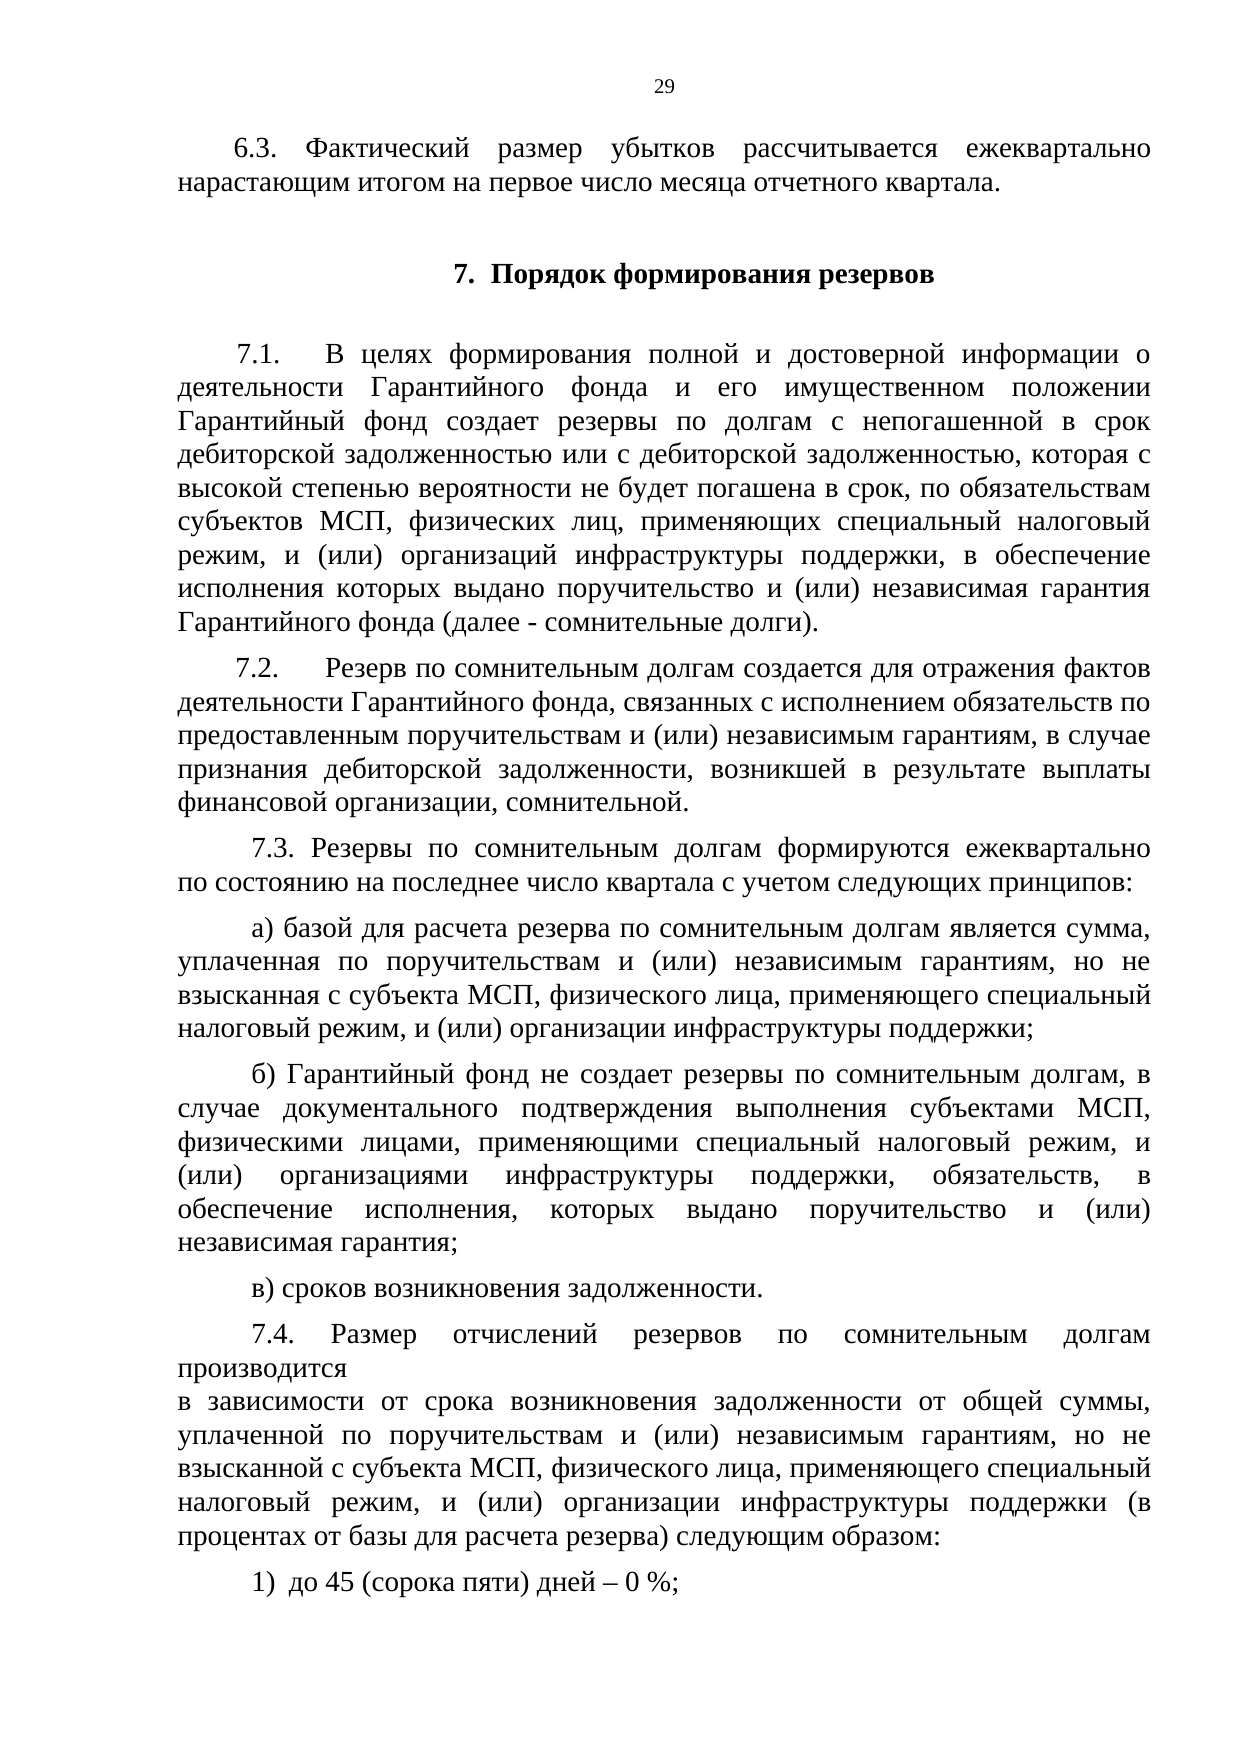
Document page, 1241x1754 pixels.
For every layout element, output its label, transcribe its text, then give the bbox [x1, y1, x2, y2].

list Порядок формирования резервов [236, 256, 1152, 290]
text 6.3. Фактический размер убытков рассчитывается ежеквартально нарастающим итогом на первое число месяца отчетного квартала. [177, 131, 1152, 198]
text 7.4. Размер отчислений резервов по сомнительным долгам производится в зависимости от срока возникновения задолженности от общей суммы, уплаченной по поручительствам и (или) независимым гарантиям, но не взысканной с субъекта МСП, физического лица, применяющего специальный налоговый режим, и (или) организации инфраструктуры поддержки (в процентах от базы для расчета резерва) следующим образом: [177, 1316, 1152, 1551]
list В целях формирования полной и достоверной информации о деятельности Гарантийного фонда и его имущественном положении Гарантийный фонд создает резервы по долгам с непогашенной в срок дебиторской задолженностью или с дебиторской задолженностью, которая с высокой степенью вероятности не будет погашена в срок, по обязательствам субъектов МСП, физических лиц, применяющих специальный налоговый режим, и (или) организаций инфраструктуры поддержки, в обеспечение исполнения которых выдано поручительство и (или) независимая гарантия Гарантийного фонда (далее - сомнительные долги). [177, 336, 1152, 638]
text в) сроков возникновения задолженности. [177, 1270, 1152, 1304]
text 7.3. Резервы по сомнительным долгам формируются ежеквартально по состоянию на последнее число квартала с учетом следующих принципов: [177, 830, 1152, 897]
list до 45 (сорока пяти) дней – 0 %; [251, 1564, 1152, 1597]
text а) базой для расчета резерва по сомнительным долгам является сумма, уплаченная по поручительствам и (или) независимым гарантиям, но не взысканная с субъекта МСП, физического лица, применяющего специальный налоговый режим, и (или) организации инфраструктуры поддержки; [177, 910, 1152, 1044]
list Резерв по сомнительным долгам создается для отражения фактов деятельности Гарантийного фонда, связанных с исполнением обязательств по предоставленным поручительствам и (или) независимым гарантиям, в случае признания дебиторской задолженности, возникшей в результате выплаты финансовой организации, сомнительной. [177, 650, 1152, 818]
text б) Гарантийный фонд не создает резервы по сомнительным долгам, в случае документального подтверждения выполнения субъектами МСП, физическими лицами, применяющими специальный налоговый режим, и (или) организациями инфраструктуры поддержки, обязательств, в обеспечение исполнения, которых выдано поручительство и (или) независимая гарантия; [177, 1057, 1152, 1258]
